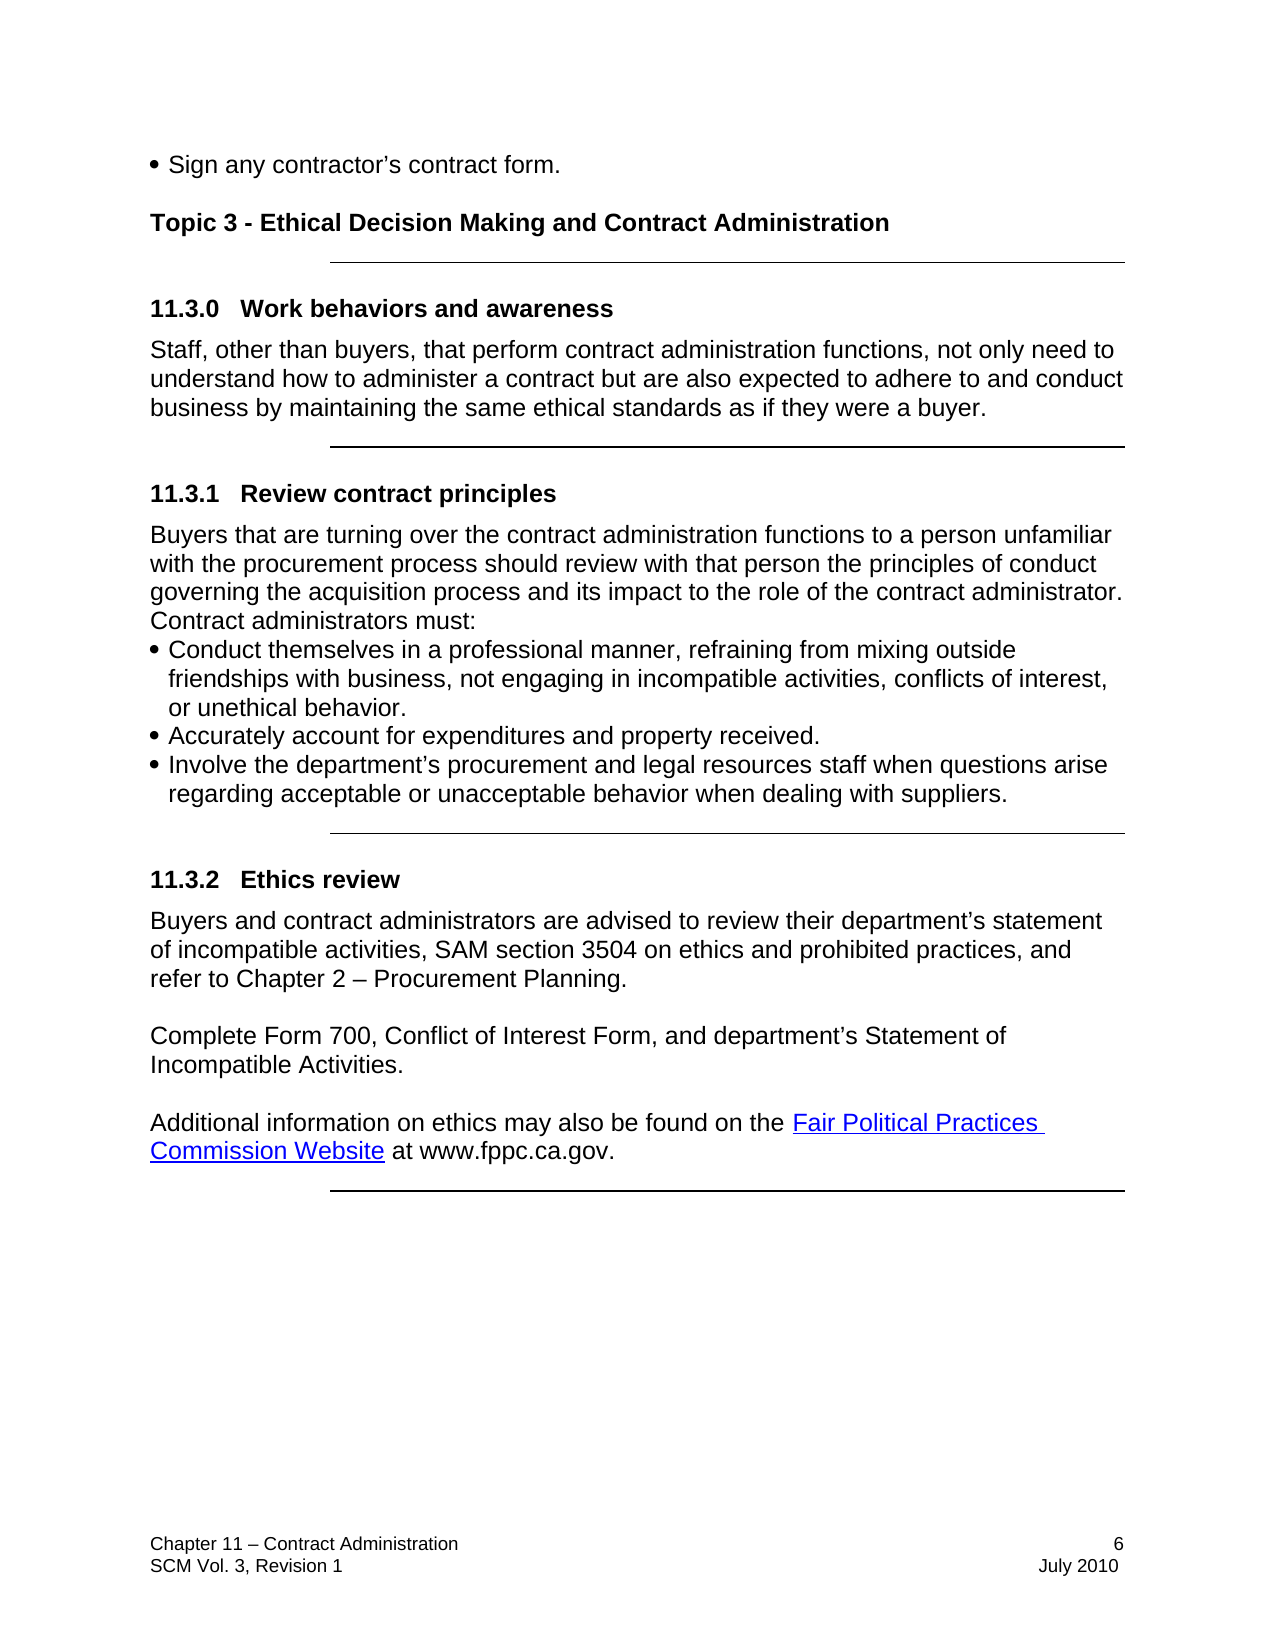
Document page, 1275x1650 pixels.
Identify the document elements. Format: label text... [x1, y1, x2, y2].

text Buyers and contract administrators are advised to review their department’s statement of incompatible activities, SAM section 3504 on ethics and prohibited practices, and refer to Chapter 2 – Procurement Planning. [150, 906, 1125, 993]
text Accurately account for expenditures and property received. [150, 721, 1125, 750]
text Sign any contractor’s contract form. [150, 150, 1125, 179]
list Additional information on ethics may also be found on the Fair Political Practices Commission Website at www.fppc.ca.gov. [150, 1108, 1125, 1165]
subtitle Topic 3 - Ethical Decision Making and Contract Administration [150, 208, 1125, 236]
text Involve the department’s procurement and legal resources staff when questions arise regarding acceptable or unacceptable behavior when dealing with suppliers. [150, 750, 1125, 808]
text Staff, other than buyers, that perform contract administration functions, not only need to understand how to administer a contract but are also expected to adhere to and conduct business by maintaining the same ethical standards as if they were a buyer. [150, 335, 1125, 421]
text Complete Form 700, Conflict of Interest Form, and department’s Statement of Incompatible Activities. [150, 1021, 1125, 1079]
text Conduct themselves in a professional manner, refraining from mixing outside friendships with business, not engaging in incompatible activities, conflicts of interest, or unethical behavior. [150, 635, 1125, 721]
subtitle 11.3.1 Review contract principles [150, 479, 1125, 507]
subtitle 11.3.0 Work behaviors and awareness [150, 294, 1125, 322]
text Buyers that are turning over the contract administration functions to a person unfamiliar with the procurement process should review with that person the principles of conduct governing the acquisition process and its impact to the role of the contract administrator. [150, 520, 1125, 606]
subtitle 11.3.2 Ethics review [150, 865, 1125, 894]
text Contract administrators must: [150, 606, 1125, 635]
